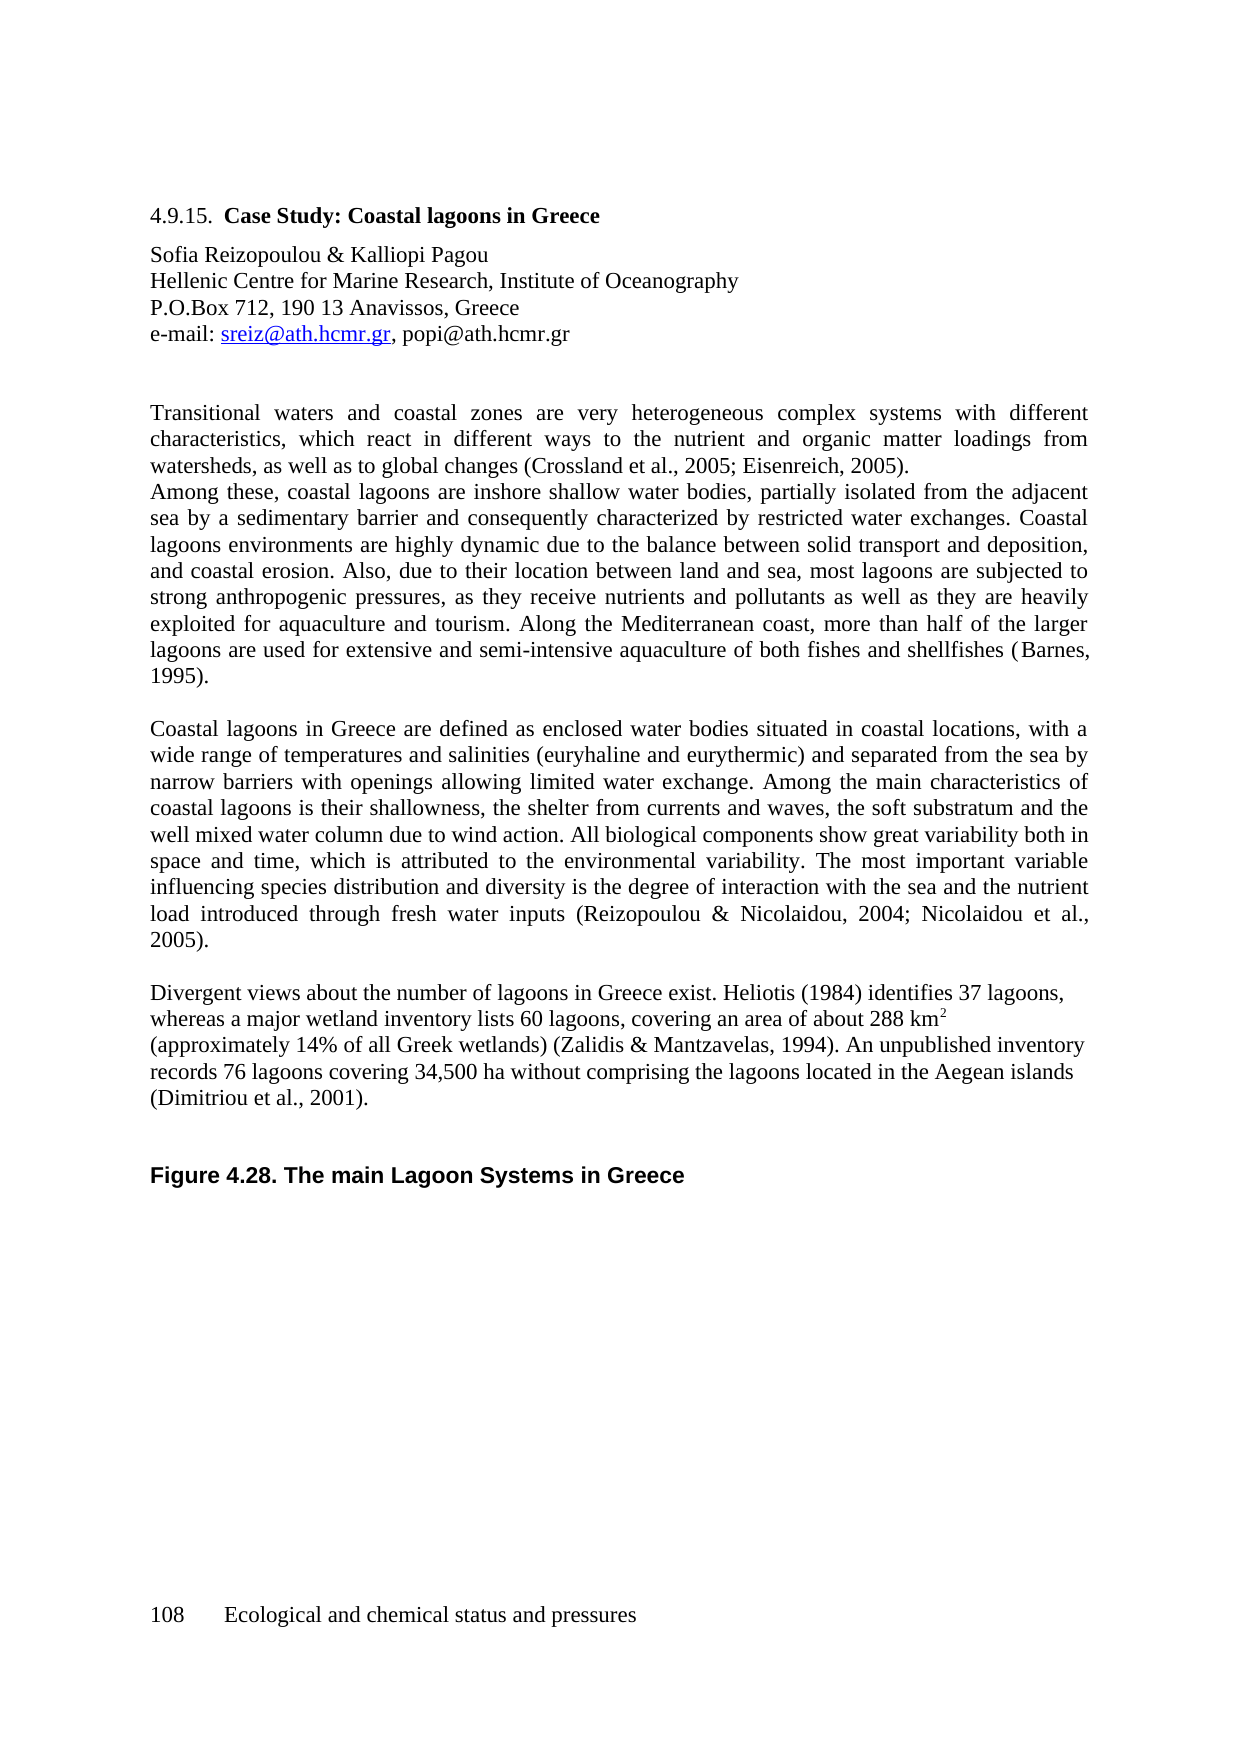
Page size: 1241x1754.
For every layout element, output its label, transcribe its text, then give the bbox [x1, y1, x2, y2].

text Transitional waters and coastal zones are very heterogeneous complex systems with different characteristics, which react in different ways to the nutrient and organic matter loadings from watersheds, as well as to global changes (Crossland et al., 2005; Eisenreich, 2005). [150, 399, 1090, 478]
text Among these, coastal lagoons are inshore shallow water bodies, partially isolated from the adjacent sea by a sedimentary barrier and consequently characterized by restricted water exchanges. Coastal lagoons environments are highly dynamic due to the balance between solid transport and deposition, and coastal erosion. Also, due to their location between land and sea, most lagoons are subjected to strong anthropogenic pressures, as they receive nutrients and pollutants as well as they are heavily exploited for aquaculture and tourism. Along the Mediterranean coast, more than half of the larger lagoons are used for extensive and semi-intensive aquaculture of both fishes and shellfishes (Barnes, 1995). [150, 478, 1090, 689]
subtitle Case Study: Coastal lagoons in Greece [150, 202, 1090, 228]
text Sofia Reizopoulou & Kalliopi Pagou [150, 241, 1087, 267]
text P.O.Box 712, 190 13 Anavissos, Greece [150, 293, 1087, 320]
text Figure 4.28. The main Lagoon Systems in Greece [150, 1162, 1090, 1188]
text Divergent views about the number of lagoons in Greece exist. Heliotis (1984) identifies 37 lagoons, whereas a major wetland inventory lists 60 lagoons, covering an area of about 288 km2 (approximately 14% of all Greek wetlands) (Zalidis & Mantzavelas, 1994). An unpublished inventory records 76 lagoons covering 34,500 ha without comprising the lagoons located in the Aegean islands (Dimitriou et al., 2001). [150, 979, 1090, 1111]
text e-mail: sreiz@ath.hcmr.gr, popi@ath.hcmr.gr [150, 320, 1087, 346]
text Hellenic Centre for Marine Research, Institute of Oceanography [150, 267, 1087, 293]
text Coastal lagoons in Greece are defined as enclosed water bodies situated in coastal locations, with a wide range of temperatures and salinities (euryhaline and eurythermic) and separated from the sea by narrow barriers with openings allowing limited water exchange. Among the main characteristics of coastal lagoons is their shallowness, the shelter from currents and waves, the soft substratum and the well mixed water column due to wind action. All biological components show great variability both in space and time, which is attributed to the environmental variability. The most important variable influencing species distribution and diversity is the degree of interaction with the sea and the nutrient load introduced through fresh water inputs (Reizopoulou & Nicolaidou, 2004; Nicolaidou et al., 2005). [150, 715, 1090, 952]
